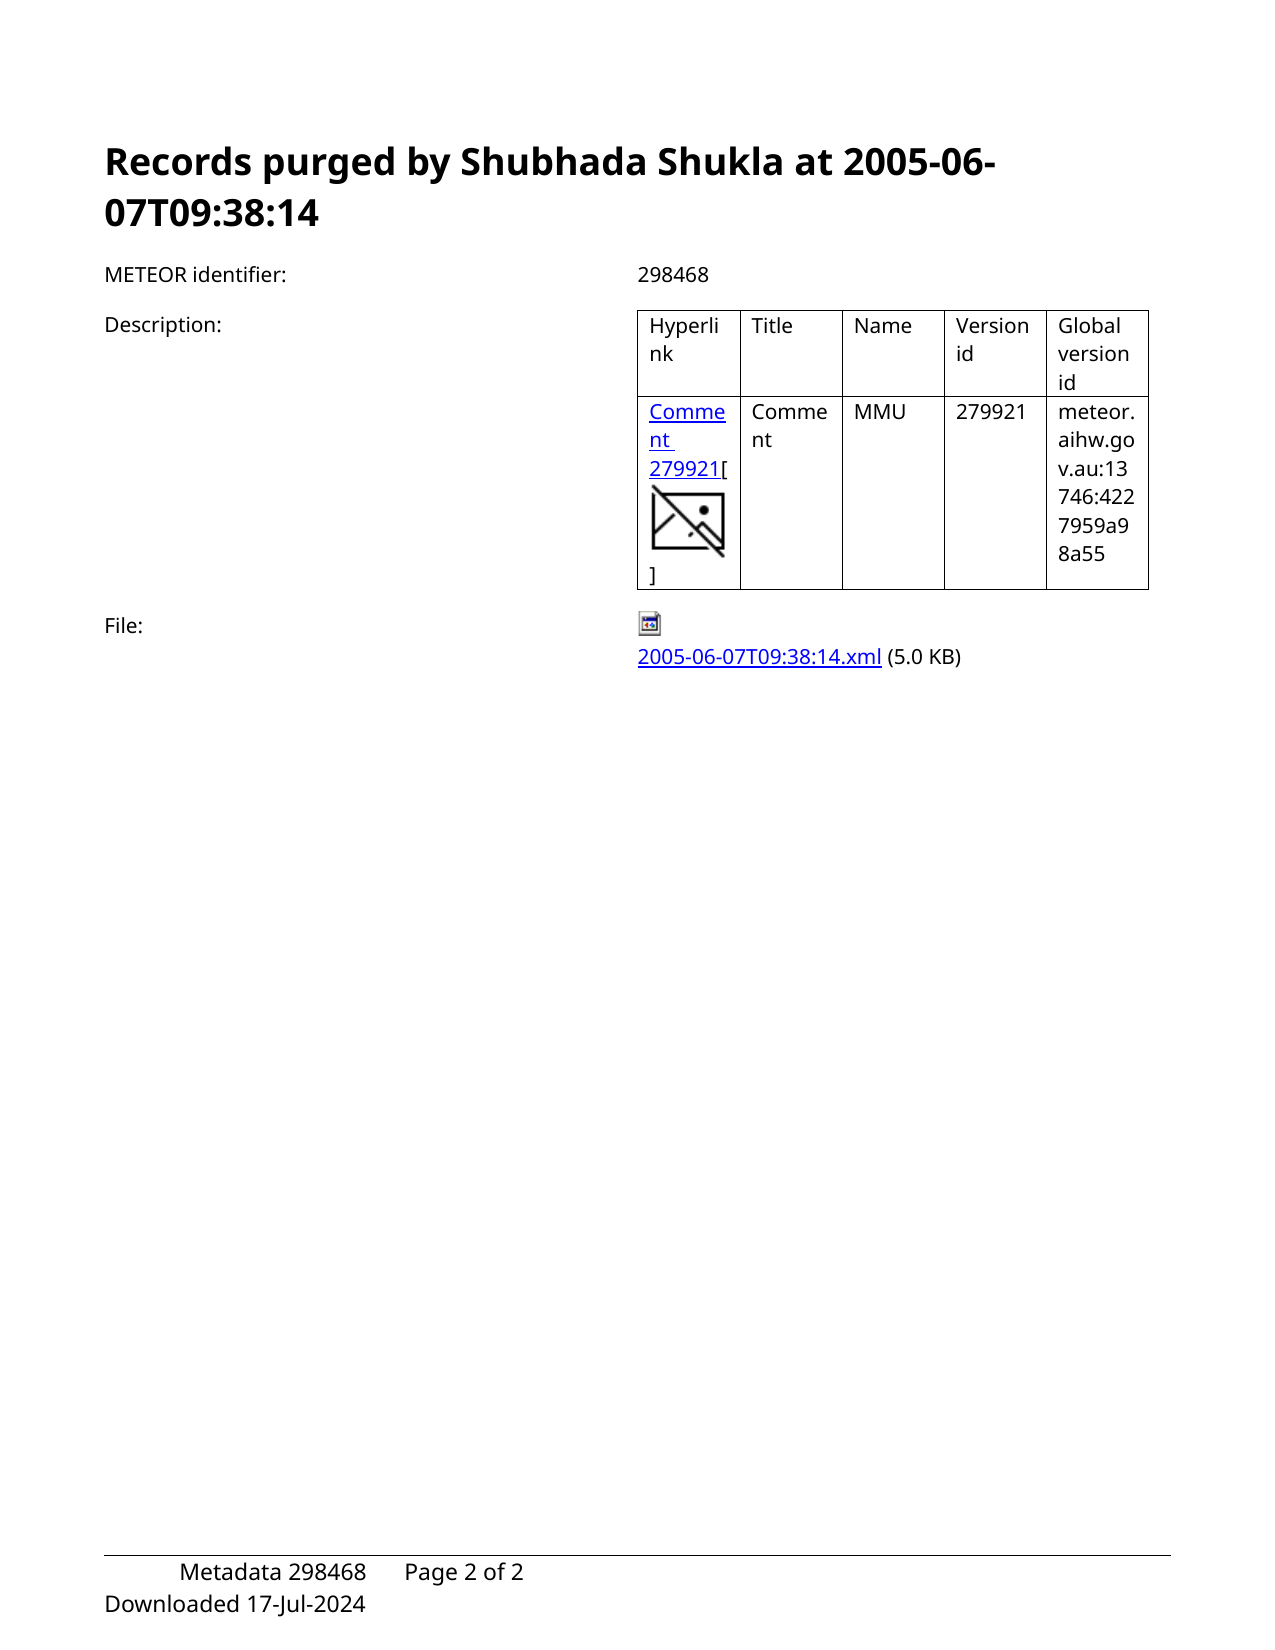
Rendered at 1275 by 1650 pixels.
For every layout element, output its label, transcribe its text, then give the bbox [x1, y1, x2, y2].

table_header METEOR identifier: [93, 250, 626, 299]
table_cell 2005-06-07T09:38:14.xml (5.0 KB) [626, 601, 1159, 712]
table_cell [626, 299, 1159, 601]
table_cell Description: [93, 299, 626, 601]
table_header 298468 [626, 250, 1159, 299]
table_cell File: [93, 601, 626, 712]
subtitle Records purged by Shubhada Shukla at 2005-06-07T09:38:14 [104, 135, 1171, 237]
